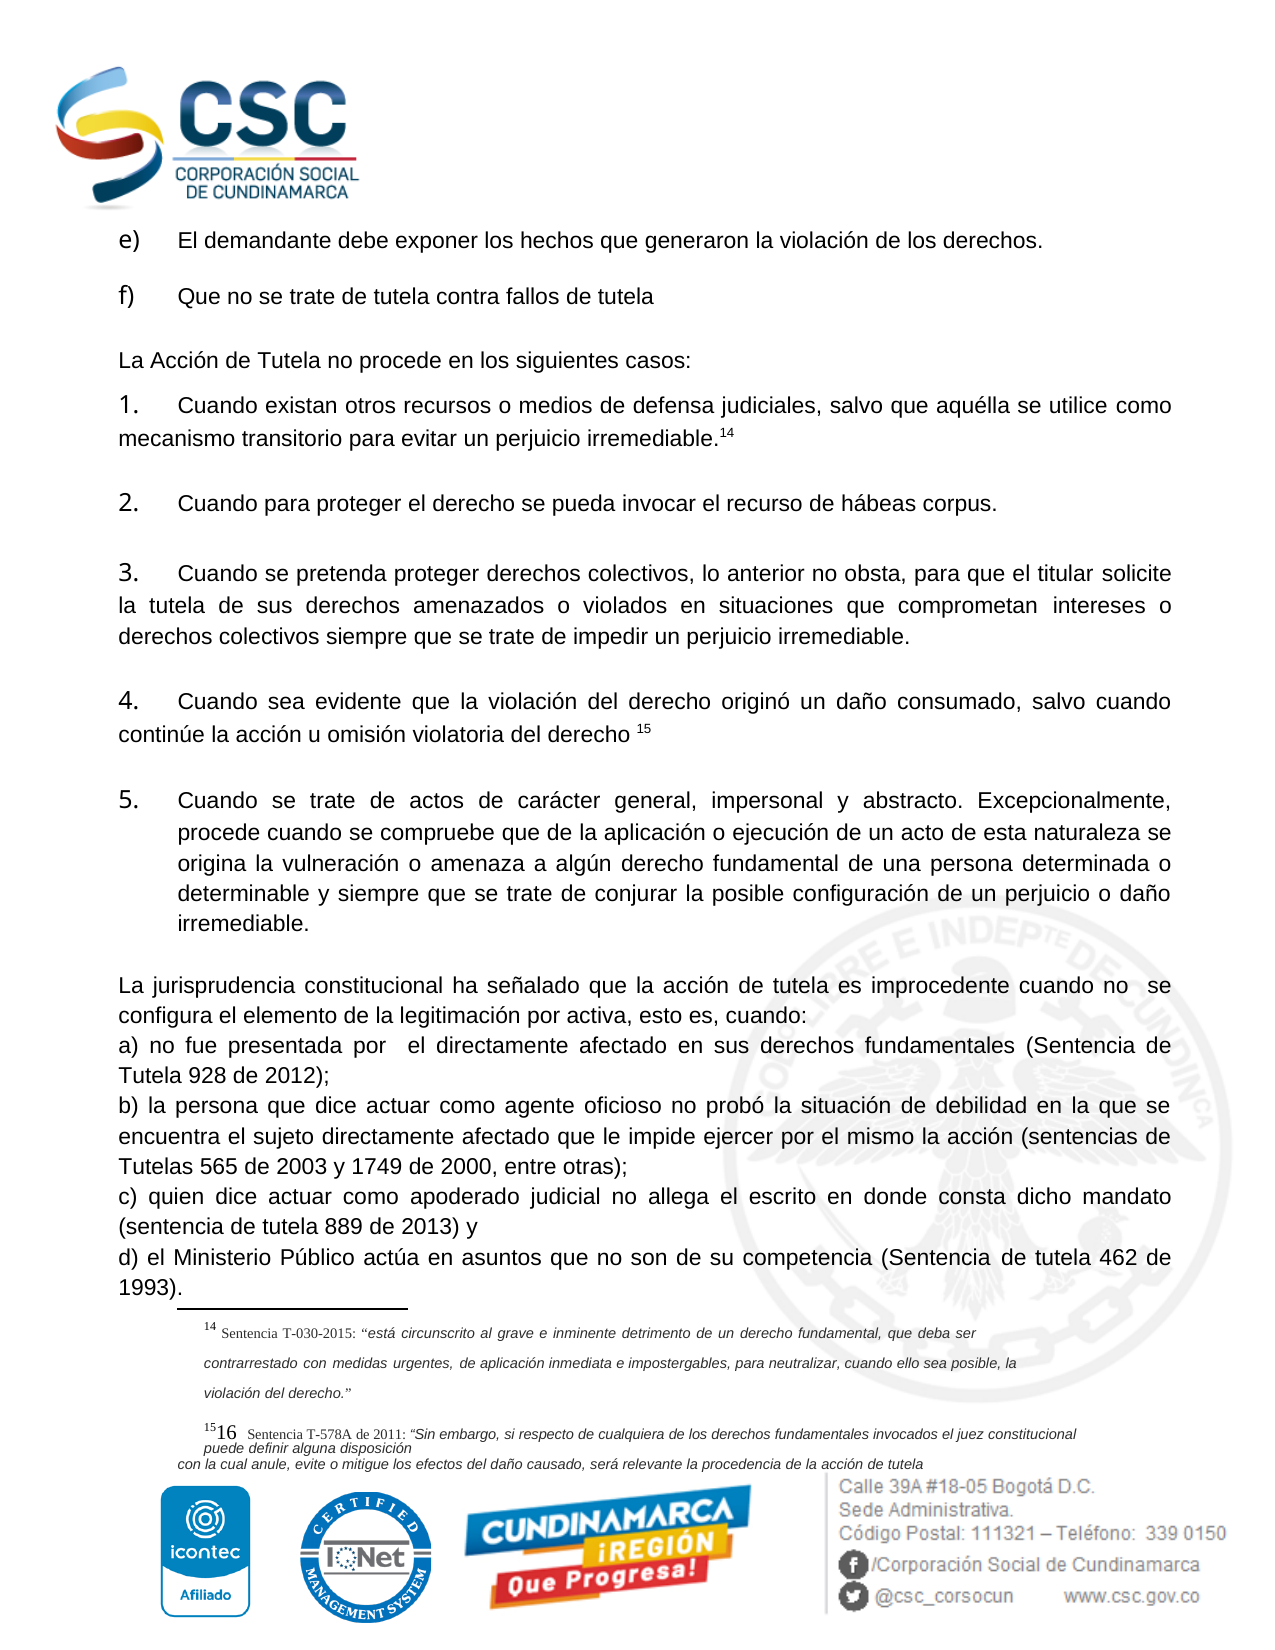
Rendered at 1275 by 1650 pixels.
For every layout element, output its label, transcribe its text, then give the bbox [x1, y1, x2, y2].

list Cuando se pretenda proteger derechos colectivos, lo anterior no obsta, para que el titular solicite la tutela de sus derechos amenazados o violados en situaciones que comprometan intereses o derechos colectivos siempre que se trate de impedir un perjuicio irremediable. [118, 554, 1172, 649]
text d) el Ministerio Público actúa en asuntos que no son de su competencia (Sentencia de tutela 462 de 1993). [118, 1243, 1172, 1300]
text La jurisprudencia constitucional ha señalado que la acción de tutela es improcedente cuando no se configura el elemento de la legitimación por activa, esto es, cuando: [118, 972, 1172, 1028]
text b) la persona que dice actuar como agente oficioso no probó la situación de debilidad en la que se encuentra el sujeto directamente afectado que le impide ejercer por el mismo la acción (sentencias de Tutelas 565 de 2003 y 1749 de 2000, entre otras); [118, 1092, 1172, 1179]
list El demandante debe exponer los hechos que generaron la violación de los derechos. [118, 221, 1172, 256]
list Cuando para proteger el derecho se pueda invocar el recurso de hábeas corpus. [118, 485, 1172, 519]
list Cuando sea evidente que la violación del derecho originó un daño consumado, salvo cuando continúe la acción u omisión violatoria del derecho [118, 683, 1172, 747]
text c) quien dice actuar como apoderado judicial no allega el escrito en donde consta dicho mandato (sentencia de tutela 889 de 2013) y [118, 1183, 1172, 1239]
text a) no fue presentada por el directamente afectado en sus derechos fundamentales (Sentencia de Tutela 928 de 2012); [118, 1032, 1172, 1088]
list Cuando se trate de actos de carácter general, impersonal y abstracto. Excepcionalmente, procede cuando se compruebe que de la aplicación o ejecución de un acto de esta naturaleza se origina la vulneración o amenaza a algún derecho fundamental de una persona determinada o determinable y siempre que se trate de conjurar la posible configuración de un perjuicio o daño irremediable. [118, 781, 1172, 936]
picture [147, 1470, 264, 1627]
list Cuando existan otros recursos o medios de defensa judiciales, salvo que aquélla se utilice como mecanismo transitorio para evitar un perjuicio irremediable. [118, 387, 1172, 451]
picture [37, 50, 382, 219]
text La Acción de Tutela no procede en los siguientes casos: [118, 347, 1172, 373]
list Que no se trate de tutela contra fallos de tutela [118, 277, 1172, 312]
picture [300, 880, 1249, 1631]
